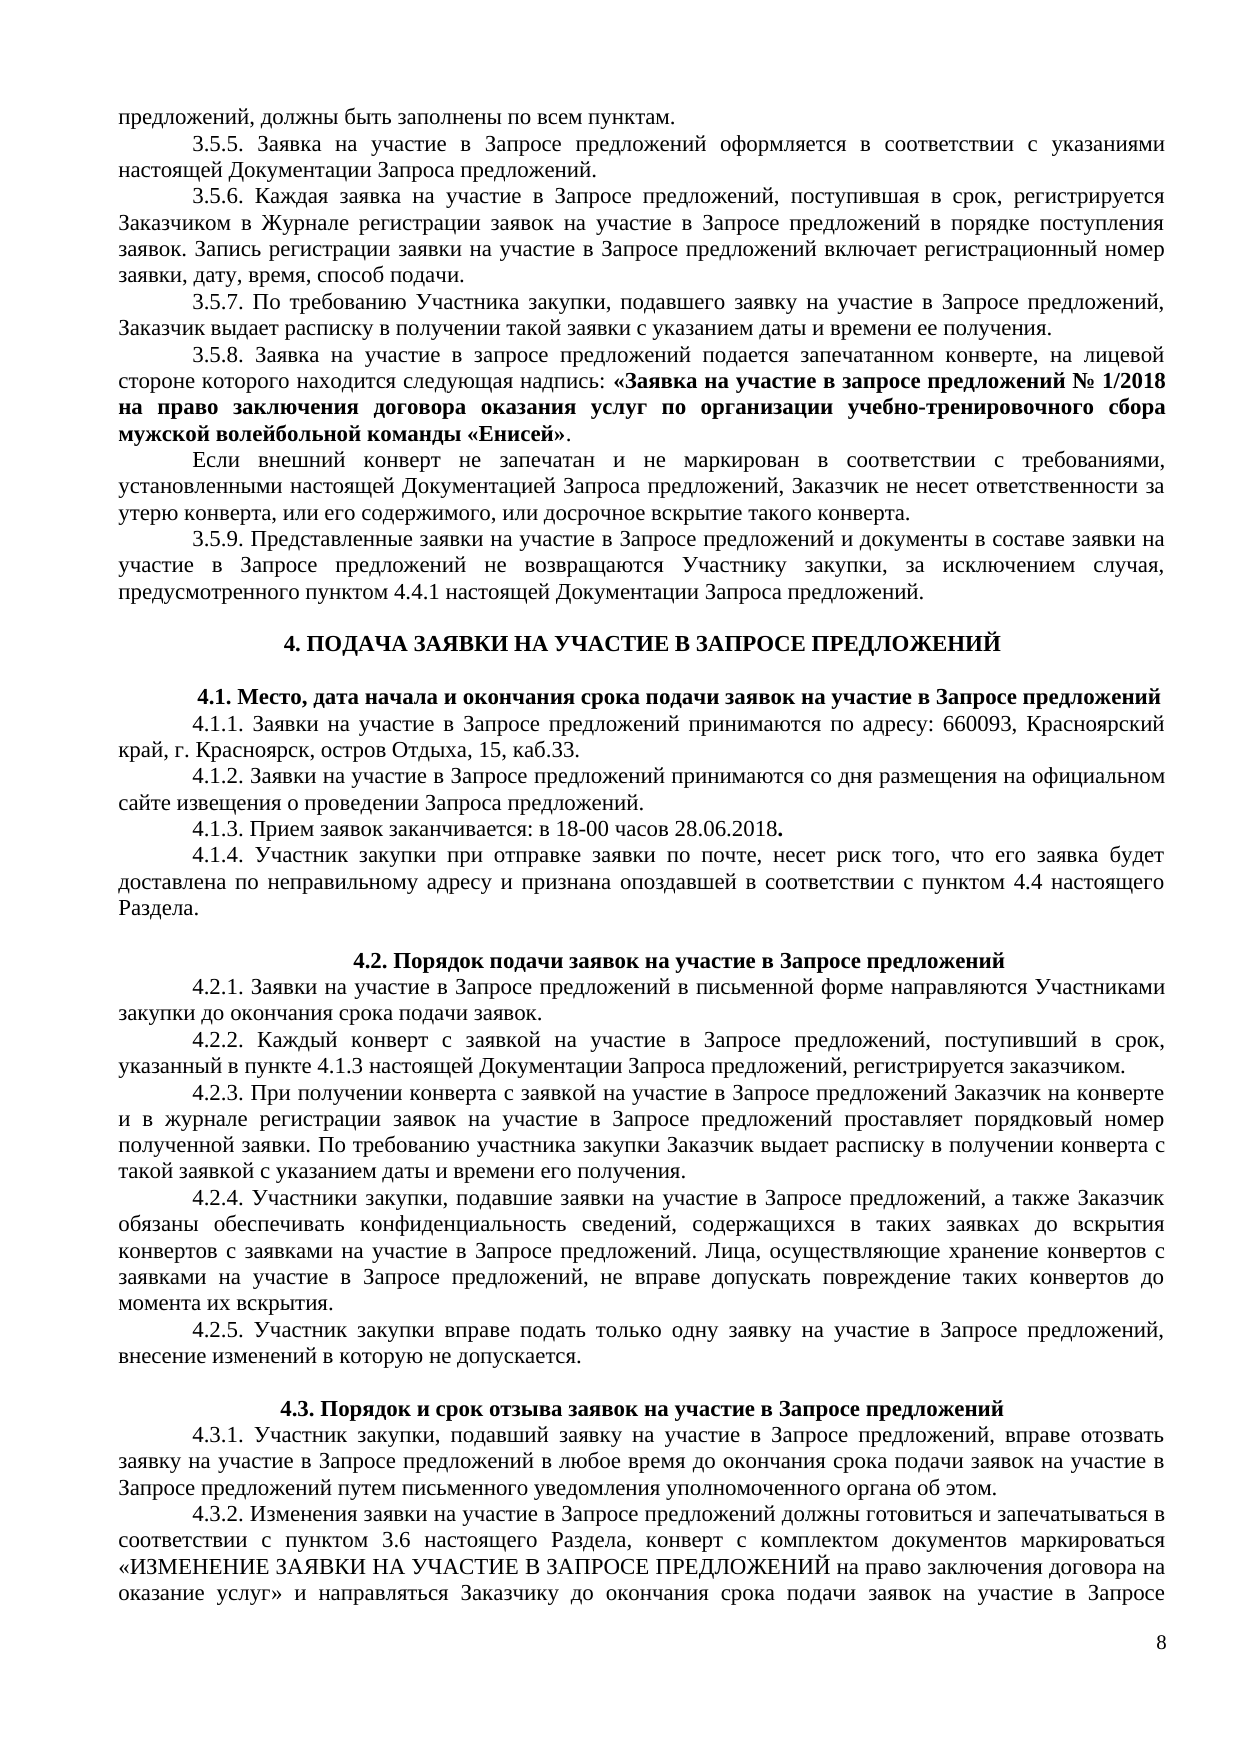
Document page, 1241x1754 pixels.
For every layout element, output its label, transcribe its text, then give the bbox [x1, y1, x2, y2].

list 4.1.4. Участник закупки при отправке заявки по почте, несет риск того, что его заявка будет доставлена по неправильному адресу и признана опоздавшей в соответствии с пунктом 4.4 настоящего Раздела. [118, 841, 1167, 920]
list 4.3.1. Участник закупки, подавший заявку на участие в Запросе предложений, вправе отозвать заявку на участие в Запросе предложений в любое время до окончания срока подачи заявок на участие в Запросе предложений путем письменного уведомления уполномоченного органа об этом. [118, 1421, 1167, 1500]
text 4.1.2. Заявки на участие в Запросе предложений принимаются со дня размещения на официальном сайте извещения о проведении Запроса предложений. [118, 762, 1167, 815]
text 3.5.7. По требованию Участника закупки, подавшего заявку на участие в Запросе предложений, Заказчик выдает расписку в получении такой заявки с указанием даты и времени ее получения. [118, 288, 1167, 341]
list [118, 1500, 1167, 1606]
text 4. ПОДАЧА ЗАЯВКИ НА УЧАСТИЕ В ЗАПРОСЕ ПРЕДЛОЖЕНИЙ [118, 631, 1167, 657]
text 3.5.6. Каждая заявка на участие в Запросе предложений, поступившая в срок, регистрируется Заказчиком в Журнале регистрации заявок на участие в Запросе предложений в порядке поступления заявок. Запись регистрации заявки на участие в Запросе предложений включает регистрационный номер заявки, дату, время, способ подачи. [118, 182, 1167, 288]
list 4.2.4. Участники закупки, подавшие заявки на участие в Запросе предложений, а также Заказчик обязаны обеспечивать конфиденциальность сведений, содержащихся в таких заявках до вскрытия конвертов с заявками на участие в Запросе предложений. Лица, осуществляющие хранение конвертов с заявками на участие в Запросе предложений, не вправе допускать повреждение таких конвертов до момента их вскрытия. [118, 1184, 1167, 1316]
text 3.5.8. Заявка на участие в запросе предложений подается запечатанном конверте, на лицевой стороне которого находится следующая надпись: «Заявка на участие в запросе предложений № 1/2018 на право заключения договора оказания услуг по организации учебно-тренировочного сбора мужской волейбольной команды «Енисей». [118, 341, 1167, 446]
list 4.2.5. Участник закупки вправе подать только одну заявку на участие в Запросе предложений, внесение изменений в которую не допускается. [118, 1316, 1167, 1368]
text 3.5.5. Заявка на участие в Запросе предложений оформляется в соответствии с указаниями настоящей Документации Запроса предложений. [118, 130, 1167, 182]
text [118, 103, 1167, 130]
list 4.2.1. Заявки на участие в Запросе предложений в письменной форме направляются Участниками закупки до окончания срока подачи заявок. [118, 973, 1167, 1026]
list 4.1.3. Прием заявок заканчивается: в 18-00 часов 28.06.2018. [118, 815, 1167, 841]
list 3.5.9. Представленные заявки на участие в Запросе предложений и документы в составе заявки на участие в Запросе предложений не возвращаются Участнику закупки, за исключением случая, предусмотренного пунктом 4.4.1 настоящей Документации Запроса предложений. [118, 525, 1167, 604]
list Если внешний конверт не запечатан и не маркирован в соответствии с требованиями, установленными настоящей Документацией Запроса предложений, Заказчик не несет ответственности за утерю конверта, или его содержимого, или досрочное вскрытие такого конверта. [118, 446, 1167, 525]
list 4.2. Порядок подачи заявок на участие в Запросе предложений [118, 947, 1167, 973]
text 4.1.1. Заявки на участие в Запросе предложений принимаются по адресу: 660093, Красноярский край, г. Красноярск, остров Отдыха, 15, каб.33. [118, 709, 1167, 762]
list 4.2.3. При получении конверта с заявкой на участие в Запросе предложений Заказчик на конверте и в журнале регистрации заявок на участие в Запросе предложений проставляет порядковый номер полученной заявки. По требованию участника закупки Заказчик выдает расписку в получении конверта с такой заявкой с указанием даты и времени его получения. [118, 1078, 1167, 1184]
list 4.3. Порядок и срок отзыва заявок на участие в Запросе предложений [118, 1395, 1167, 1421]
list 4.2.2. Каждый конверт с заявкой на участие в Запросе предложений, поступивший в срок, указанный в пункте 4.1.3 настоящей Документации Запроса предложений, регистрируется заказчиком. [118, 1026, 1167, 1078]
list 4.1. Место, дата начала и окончания срока подачи заявок на участие в Запросе предложений [118, 683, 1167, 709]
